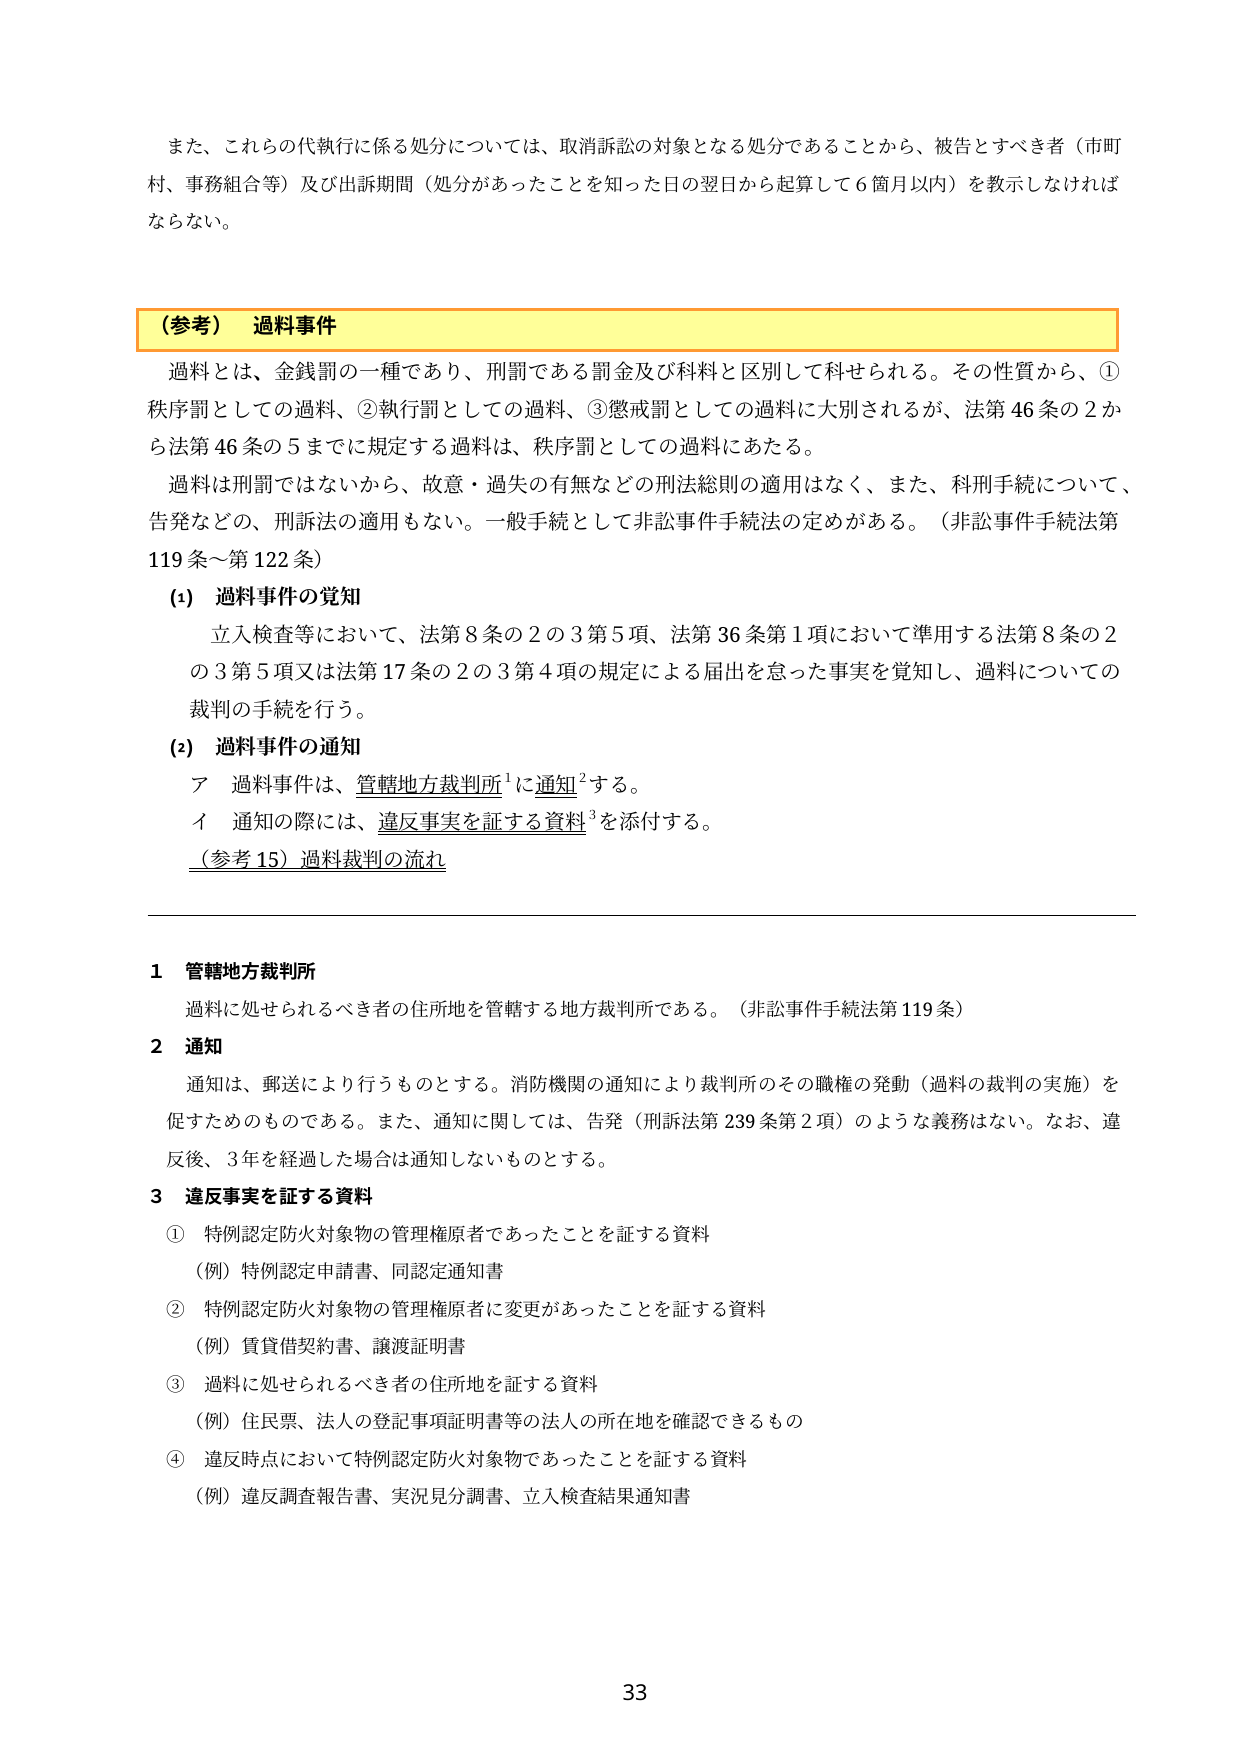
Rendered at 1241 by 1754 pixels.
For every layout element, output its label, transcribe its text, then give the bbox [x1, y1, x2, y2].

text また、これらの代執行に係る処分については、取消訴訟の対象となる処分であることから、被告とすべき者（市町村、事務組合等）及び出訴期間（処分があったことを知った日の翌日から起算して６箇月以内）を教示しなければならない。 [147, 127, 1122, 239]
text １ 管轄地方裁判所 [148, 952, 1122, 989]
text 過料とは、金銭罰の一種であり、刑罰である罰金及び科料と区別して科せられる。その性質から、①秩序罰としての過料、②執行罰としての過料、③懲戒罰としての過料に大別されるが、法第46条の２から法第46条の５までに規定する過料は、秩序罰としての過料にあたる。 [148, 352, 1122, 464]
text ２ 通知 [148, 1027, 1122, 1064]
text ① 特例認定防火対象物の管理権原者であったことを証する資料 [148, 1214, 1122, 1252]
text 通知は、郵送により行うものとする。消防機関の通知により裁判所のその職権の発動（過料の裁判の実施）を促すためのものである。また、通知に関しては、告発（刑訴法第239条第２項）のような義務はない。なお、違反後、３年を経過した場合は通知しないものとする。 [148, 1064, 1122, 1177]
text ア 過料事件は、管轄地方裁判所１に通知２する。 [148, 764, 1122, 802]
text イ 通知の際には、違反事実を証する資料３を添付する。 [169, 802, 1122, 839]
text （例）特例認定申請書、同認定通知書 [148, 1252, 1122, 1289]
text ② 特例認定防火対象物の管理権原者に変更があったことを証する資料 [148, 1289, 1122, 1327]
text ④ 違反時点において特例認定防火対象物であったことを証する資料 [148, 1439, 1122, 1477]
text 過料は刑罰ではないから、故意・過失の有無などの刑法総則の適用はなく、また、科刑手続について、告発などの、刑訴法の適用もない。一般手続として非訟事件手続法の定めがある。（非訟事件手続法第119条～第122条） [148, 464, 1122, 577]
text （例）賃貸借契約書、譲渡証明書 [148, 1327, 1122, 1364]
text （例）住民票、法人の登記事項証明書等の法人の所在地を確認できるもの [148, 1402, 1122, 1439]
text ⑴ 過料事件の覚知 [148, 577, 1122, 614]
text 立入検査等において、法第８条の２の３第５項、法第36条第１項において準用する法第８条の２の３第５項又は法第17条の２の３第４項の規定による届出を怠った事実を覚知し、過料についての裁判の手続を行う。 [148, 614, 1122, 727]
text 過料に処せられるべき者の住所地を管轄する地方裁判所である。（非訟事件手続法第119条） [148, 989, 1122, 1027]
text ⑵ 過料事件の通知 [148, 727, 1122, 764]
text ③ 過料に処せられるべき者の住所地を証する資料 [148, 1364, 1122, 1402]
text （例）違反調査報告書、実況見分調書、立入検査結果通知書 [148, 1477, 1122, 1514]
text （参考15）過料裁判の流れ [148, 839, 1122, 877]
text ３ 違反事実を証する資料 [148, 1177, 1122, 1214]
